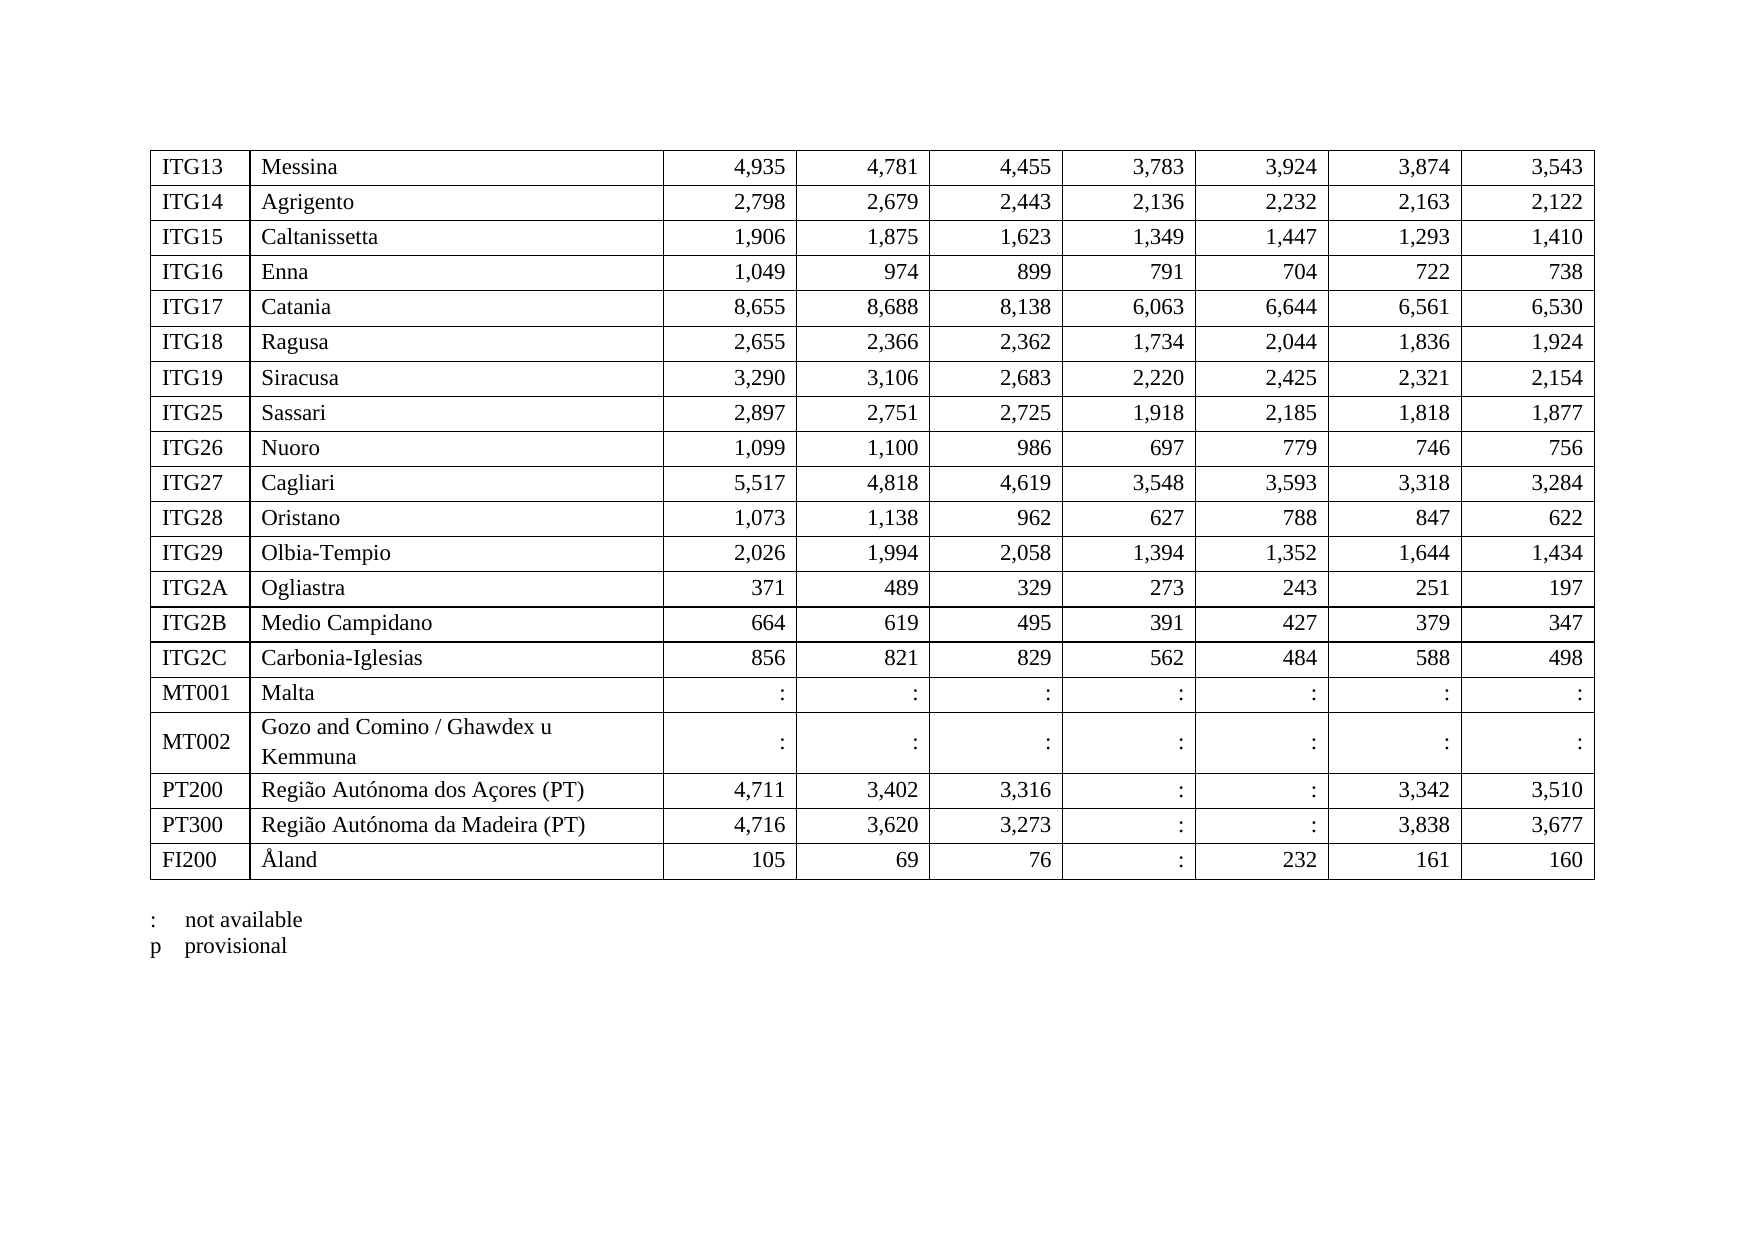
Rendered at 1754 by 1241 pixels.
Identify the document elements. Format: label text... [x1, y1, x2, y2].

table_cell Carbonia-Iglesias [251, 643, 663, 677]
table_cell 1,352 [1196, 537, 1328, 571]
table_cell : [930, 678, 1062, 712]
table_cell 2,725 [930, 397, 1062, 431]
table_cell 3,838 [1329, 809, 1461, 843]
table_cell 3,402 [797, 774, 929, 808]
table_cell 3,273 [930, 809, 1062, 843]
table_cell 2,443 [930, 186, 1062, 220]
table_cell : [797, 713, 929, 773]
table_cell 1,293 [1329, 221, 1461, 255]
table_cell 379 [1329, 608, 1461, 641]
table_cell 2,425 [1196, 362, 1328, 396]
table_cell 1,434 [1462, 537, 1594, 571]
table_cell 2,122 [1462, 186, 1594, 220]
table_cell Cagliari [251, 467, 663, 501]
table_cell 161 [1329, 844, 1461, 878]
table_cell 2,798 [664, 186, 796, 220]
table_cell : [1329, 678, 1461, 712]
table_cell Nuoro [251, 432, 663, 466]
table_cell 3,677 [1462, 809, 1594, 843]
table_cell 6,063 [1063, 291, 1195, 326]
table_cell : [1329, 713, 1461, 773]
table_cell Ogliastra [251, 572, 663, 606]
table_cell 1,836 [1329, 327, 1461, 361]
table_cell 8,655 [664, 291, 796, 326]
table_cell 4,711 [664, 774, 796, 808]
table_cell ITG14 [151, 186, 249, 220]
text : not available [150, 906, 1604, 932]
table_cell 2,163 [1329, 186, 1461, 220]
table_cell 1,906 [664, 221, 796, 255]
table_cell 664 [664, 608, 796, 641]
text p provisional [150, 932, 1604, 958]
table_cell Messina [251, 151, 663, 185]
table_cell 1,875 [797, 221, 929, 255]
table_cell 2,751 [797, 397, 929, 431]
table_cell 1,734 [1063, 327, 1195, 361]
table_cell 899 [930, 256, 1062, 290]
table_cell 4,619 [930, 467, 1062, 501]
table_cell 788 [1196, 502, 1328, 536]
table_cell 251 [1329, 572, 1461, 606]
table_cell 1,410 [1462, 221, 1594, 255]
table_cell 1,138 [797, 502, 929, 536]
table_cell 756 [1462, 432, 1594, 466]
table_cell 3,290 [664, 362, 796, 396]
table_cell : [664, 713, 796, 773]
table_cell 489 [797, 572, 929, 606]
table_cell 619 [797, 608, 929, 641]
table_cell 3,318 [1329, 467, 1461, 501]
table_cell 847 [1329, 502, 1461, 536]
table_cell MT002 [151, 713, 249, 773]
table_cell 1,994 [797, 537, 929, 571]
table_cell 3,783 [1063, 151, 1195, 185]
table_cell 4,781 [797, 151, 929, 185]
table_cell PT300 [151, 809, 249, 843]
table_cell 856 [664, 643, 796, 677]
table_cell 1,049 [664, 256, 796, 290]
table_cell 1,918 [1063, 397, 1195, 431]
table_cell 779 [1196, 432, 1328, 466]
table_cell ITG28 [151, 502, 249, 536]
table_cell Região Autónoma da Madeira (PT) [251, 809, 663, 843]
table_cell 5,517 [664, 467, 796, 501]
table_cell 495 [930, 608, 1062, 641]
table_cell PT200 [151, 774, 249, 808]
table_cell 2,154 [1462, 362, 1594, 396]
table_cell 962 [930, 502, 1062, 536]
table_cell : [1063, 774, 1195, 808]
table_cell 6,561 [1329, 291, 1461, 326]
table_cell ITG29 [151, 537, 249, 571]
table_cell Caltanissetta [251, 221, 663, 255]
table_cell : [930, 713, 1062, 773]
table_cell MT001 [151, 678, 249, 712]
table_cell 3,548 [1063, 467, 1195, 501]
table_cell 232 [1196, 844, 1328, 878]
table_cell Malta [251, 678, 663, 712]
table_cell 371 [664, 572, 796, 606]
table_cell 4,935 [664, 151, 796, 185]
table_cell : [1063, 809, 1195, 843]
table_cell 821 [797, 643, 929, 677]
table_cell ITG13 [151, 151, 249, 185]
table_cell 1,073 [664, 502, 796, 536]
table_cell 562 [1063, 643, 1195, 677]
table_cell ITG26 [151, 432, 249, 466]
table_cell : [1196, 678, 1328, 712]
table_cell 4,716 [664, 809, 796, 843]
table_cell 2,136 [1063, 186, 1195, 220]
table_cell 484 [1196, 643, 1328, 677]
table_cell 391 [1063, 608, 1195, 641]
table_cell 722 [1329, 256, 1461, 290]
table_cell 3,543 [1462, 151, 1594, 185]
table_cell ITG2A [151, 572, 249, 606]
table_cell 1,100 [797, 432, 929, 466]
table_cell ITG2B [151, 608, 249, 641]
table_cell Ragusa [251, 327, 663, 361]
table_cell 69 [797, 844, 929, 878]
table_cell 2,220 [1063, 362, 1195, 396]
table_cell 1,924 [1462, 327, 1594, 361]
table_cell ITG25 [151, 397, 249, 431]
table_cell 160 [1462, 844, 1594, 878]
table_cell 704 [1196, 256, 1328, 290]
table_cell 1,394 [1063, 537, 1195, 571]
table_cell 1,818 [1329, 397, 1461, 431]
table_cell 2,655 [664, 327, 796, 361]
table_cell 2,679 [797, 186, 929, 220]
table_cell 3,342 [1329, 774, 1461, 808]
table_cell : [797, 678, 929, 712]
table_cell 105 [664, 844, 796, 878]
table_cell 8,688 [797, 291, 929, 326]
table_cell ITG27 [151, 467, 249, 501]
table_cell ITG19 [151, 362, 249, 396]
table_cell : [1063, 678, 1195, 712]
table_cell ITG15 [151, 221, 249, 255]
table_cell 347 [1462, 608, 1594, 641]
table_cell ITG2C [151, 643, 249, 677]
table_cell 3,593 [1196, 467, 1328, 501]
table_cell 1,349 [1063, 221, 1195, 255]
table_cell 829 [930, 643, 1062, 677]
table_cell 4,818 [797, 467, 929, 501]
table_cell 3,620 [797, 809, 929, 843]
table_cell FI200 [151, 844, 249, 878]
table_cell 329 [930, 572, 1062, 606]
table_cell Sassari [251, 397, 663, 431]
table_cell Região Autónoma dos Açores (PT) [251, 774, 663, 808]
table_cell 697 [1063, 432, 1195, 466]
table_cell 6,530 [1462, 291, 1594, 326]
table_cell Oristano [251, 502, 663, 536]
table_cell 3,316 [930, 774, 1062, 808]
table_cell 197 [1462, 572, 1594, 606]
table_cell 2,366 [797, 327, 929, 361]
table_cell 974 [797, 256, 929, 290]
table_cell 1,623 [930, 221, 1062, 255]
table_cell 2,897 [664, 397, 796, 431]
table_cell Medio Campidano [251, 608, 663, 641]
table_cell Agrigento [251, 186, 663, 220]
table_cell Siracusa [251, 362, 663, 396]
table_cell 3,284 [1462, 467, 1594, 501]
table_cell 627 [1063, 502, 1195, 536]
table_cell ITG16 [151, 256, 249, 290]
table_cell 2,185 [1196, 397, 1328, 431]
table_cell 588 [1329, 643, 1461, 677]
table_cell 2,362 [930, 327, 1062, 361]
table_cell 427 [1196, 608, 1328, 641]
table_cell 243 [1196, 572, 1328, 606]
table_cell 6,644 [1196, 291, 1328, 326]
table_cell 3,874 [1329, 151, 1461, 185]
table_cell 622 [1462, 502, 1594, 536]
table_cell : [1462, 678, 1594, 712]
table_cell 1,644 [1329, 537, 1461, 571]
table_cell : [1063, 713, 1195, 773]
table_cell Enna [251, 256, 663, 290]
table_cell 273 [1063, 572, 1195, 606]
table_cell 2,044 [1196, 327, 1328, 361]
table_cell : [1462, 713, 1594, 773]
table_cell 1,877 [1462, 397, 1594, 431]
table_cell 2,026 [664, 537, 796, 571]
table_cell 1,099 [664, 432, 796, 466]
table_cell 1,447 [1196, 221, 1328, 255]
table_cell 3,510 [1462, 774, 1594, 808]
table_cell 8,138 [930, 291, 1062, 326]
table_cell : [1063, 844, 1195, 878]
table_cell ITG17 [151, 291, 249, 326]
table_cell 738 [1462, 256, 1594, 290]
table_cell 746 [1329, 432, 1461, 466]
table_cell : [1196, 713, 1328, 773]
table_cell : [1196, 809, 1328, 843]
table_cell Gozo and Comino / Ghawdex u Kemmuna [251, 713, 663, 773]
table_cell 986 [930, 432, 1062, 466]
table_cell : [664, 678, 796, 712]
table_cell 3,924 [1196, 151, 1328, 185]
table_cell 2,232 [1196, 186, 1328, 220]
table_cell Åland [251, 844, 663, 878]
table_cell 2,058 [930, 537, 1062, 571]
table_cell : [1196, 774, 1328, 808]
table_cell Catania [251, 291, 663, 326]
table_cell ITG18 [151, 327, 249, 361]
table_cell 791 [1063, 256, 1195, 290]
table_cell 76 [930, 844, 1062, 878]
table_cell Olbia-Tempio [251, 537, 663, 571]
table_cell 498 [1462, 643, 1594, 677]
table_cell 4,455 [930, 151, 1062, 185]
table_cell 2,321 [1329, 362, 1461, 396]
table_cell 2,683 [930, 362, 1062, 396]
table_cell 3,106 [797, 362, 929, 396]
